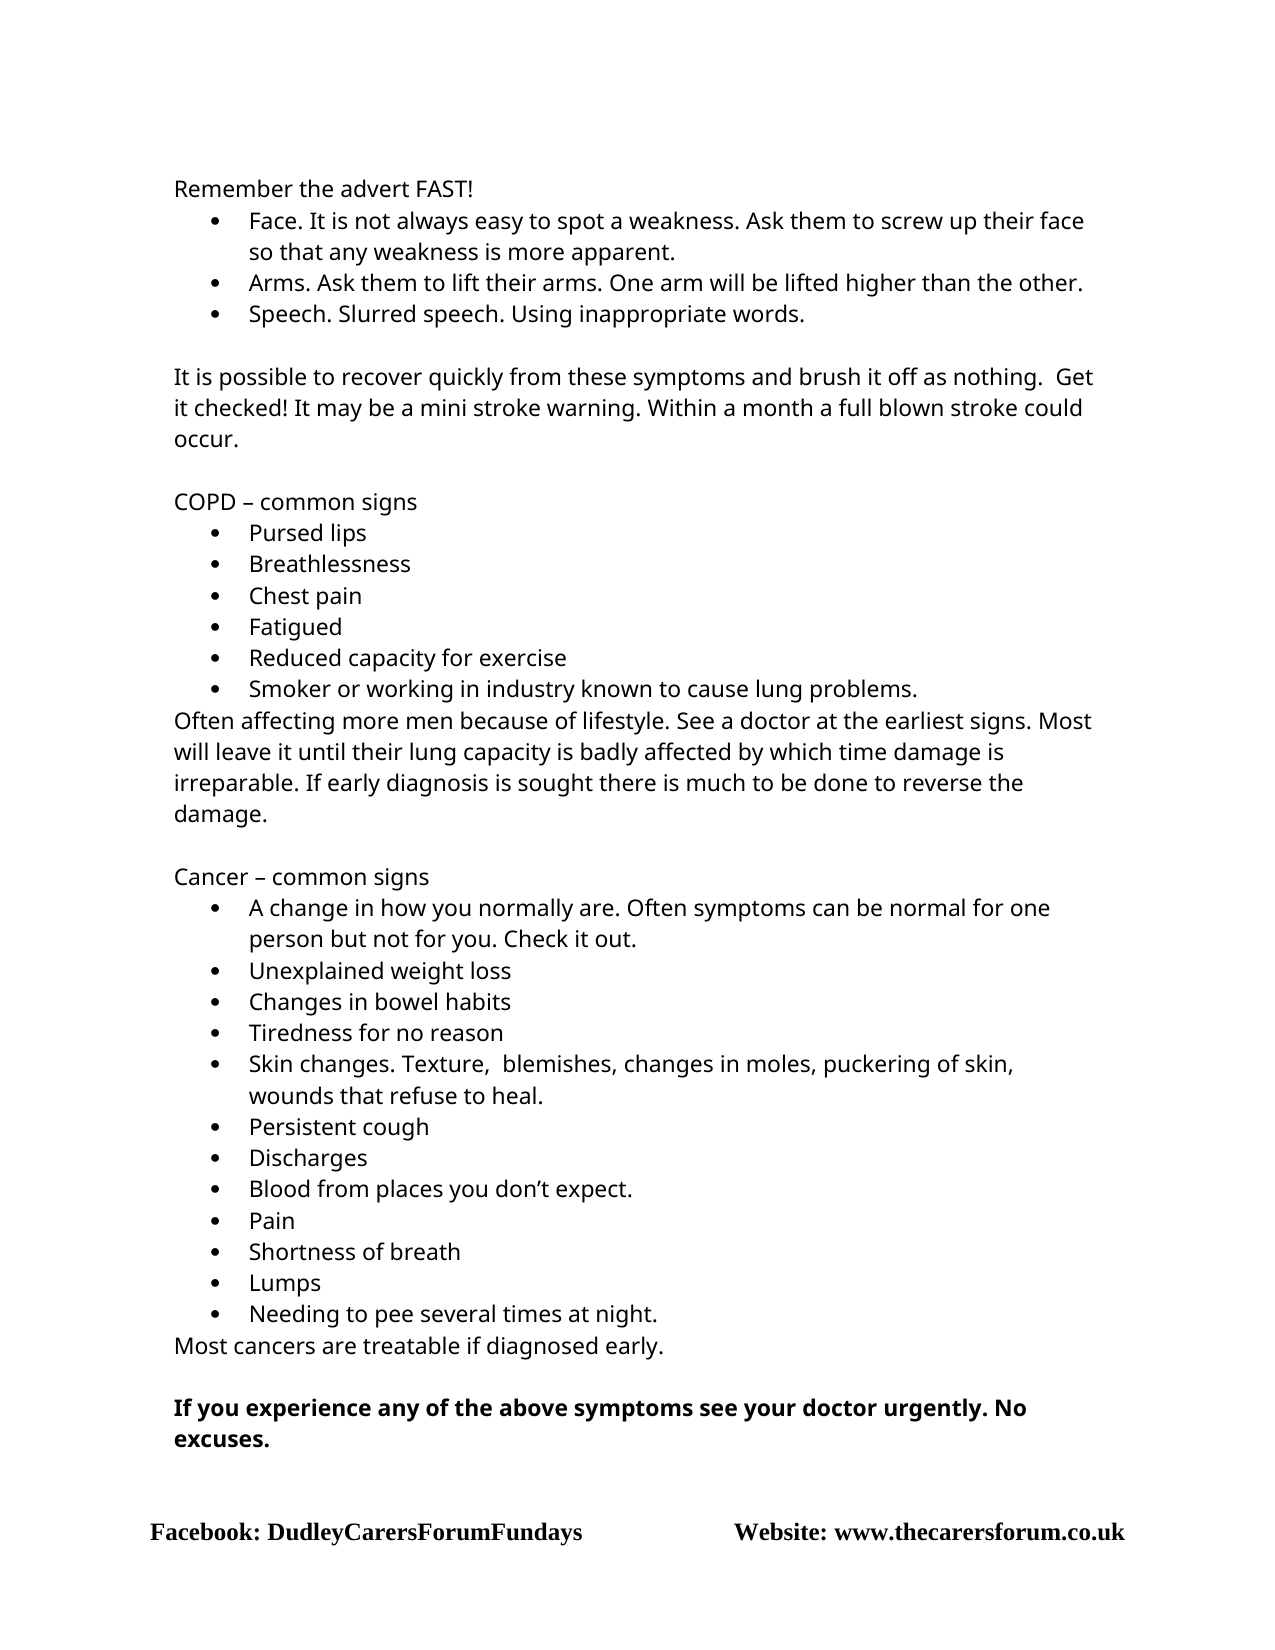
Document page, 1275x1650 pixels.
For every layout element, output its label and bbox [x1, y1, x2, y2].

table_header [150, 150, 1125, 1478]
